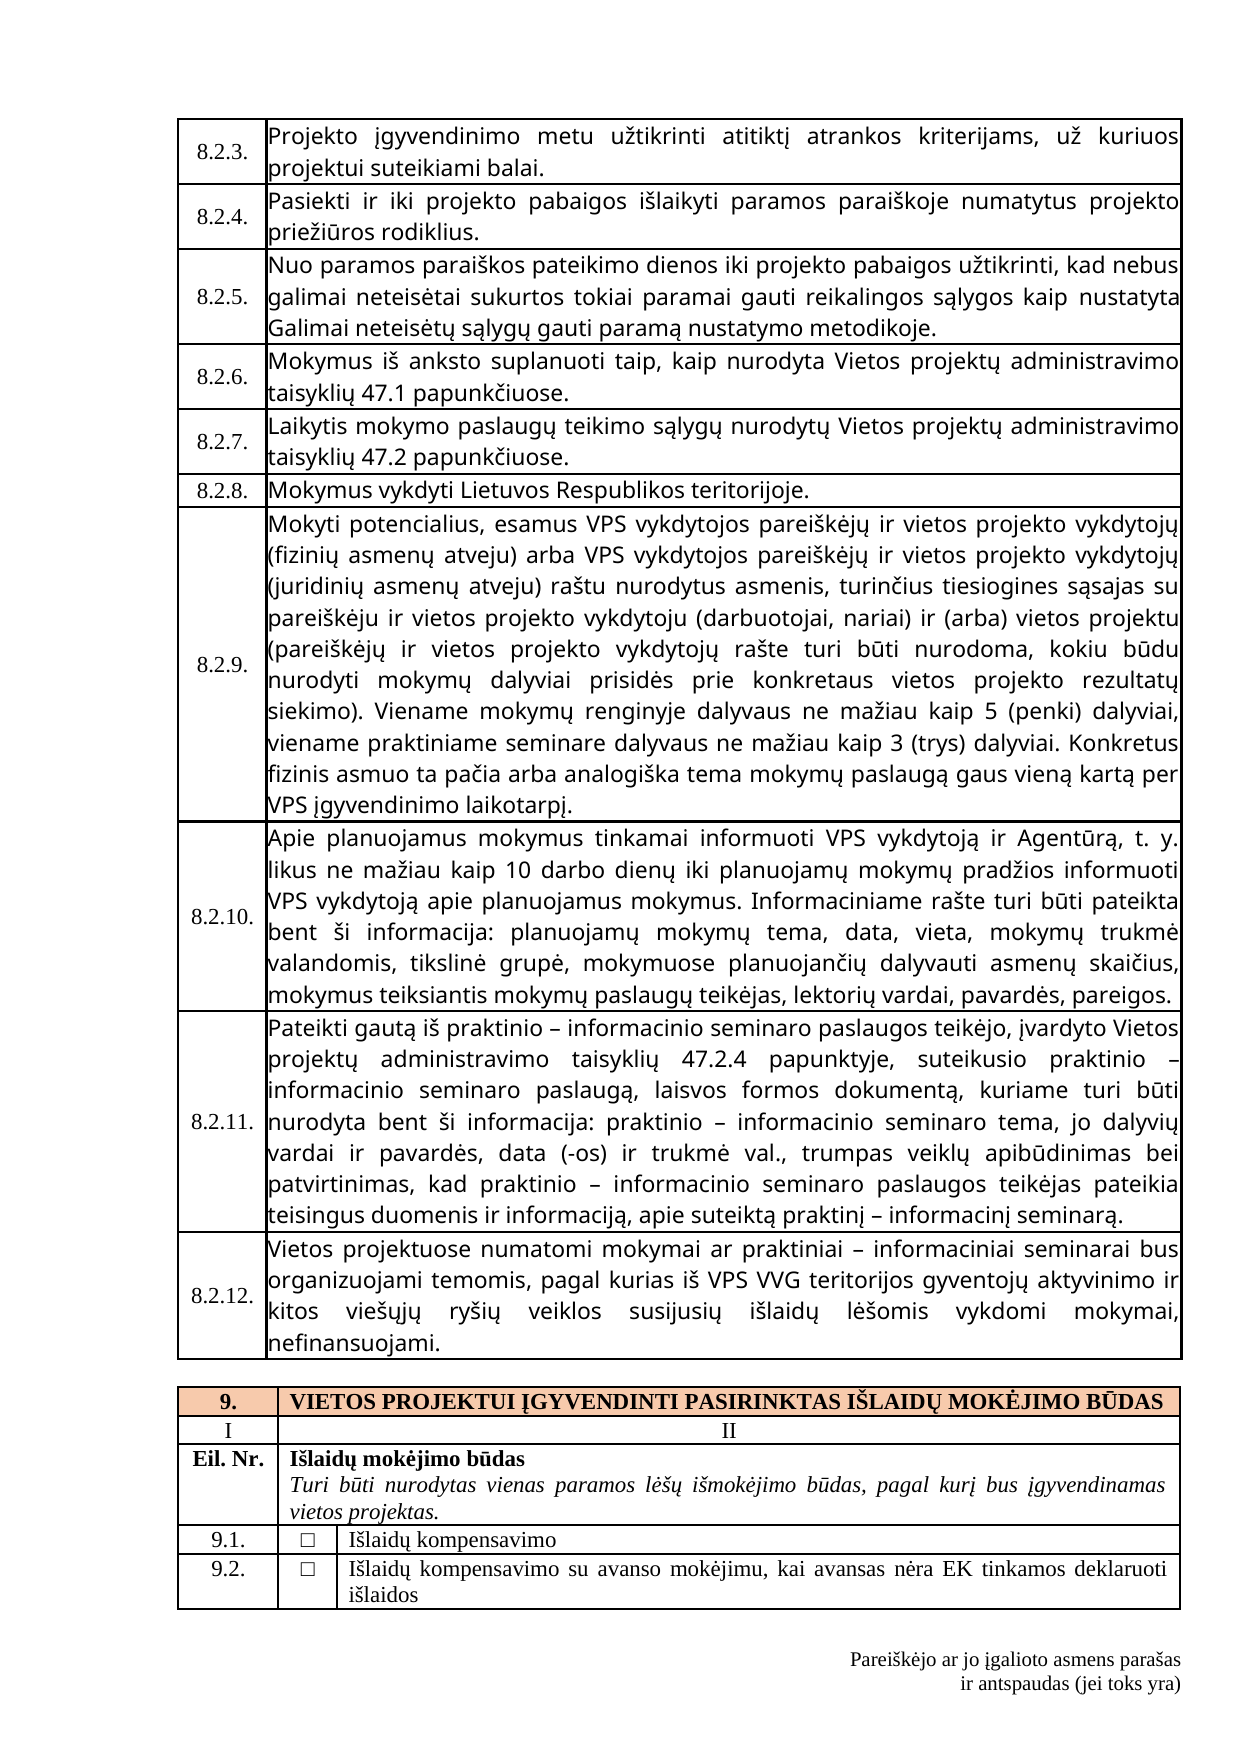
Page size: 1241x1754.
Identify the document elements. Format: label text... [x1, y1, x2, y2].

table_cell 9.1. [179, 1526, 277, 1553]
table_cell Išlaidų mokėjimo būdas Turi būti nurodytas vienas paramos lėšų išmokėjimo būdas, pagal kurį bus įgyvendinamas vietos projektas. [279, 1445, 1179, 1524]
table_cell 8.2.8. [179, 475, 265, 506]
table_cell Projekto įgyvendinimo metu užtikrinti atitiktį atrankos kriterijams, už kuriuos projektui suteikiami balai. [268, 120, 1180, 183]
table_header 9. [179, 1388, 277, 1415]
table_cell 9.2. [179, 1555, 277, 1607]
table_cell Vietos projektuose numatomi mokymai ar praktiniai – informaciniai seminarai bus organizuojami temomis, pagal kurias iš VPS VVG teritorijos gyventojų aktyvinimo ir kitos viešųjų ryšių veiklos susijusių išlaidų lėšomis vykdomi mokymai, nefinansuojami. [268, 1233, 1180, 1358]
table_cell □ [279, 1526, 336, 1553]
table_cell 8.2.11. [179, 1012, 265, 1231]
table_cell Mokyti potencialius, esamus VPS vykdytojos pareiškėjų ir vietos projekto vykdytojų (fizinių asmenų atveju) arba VPS vykdytojos pareiškėjų ir vietos projekto vykdytojų (juridinių asmenų atveju) raštu nurodytus asmenis, turinčius tiesiogines sąsajas su pareiškėju ir vietos projekto vykdytoju (darbuotojai, nariai) ir (arba) vietos projektu (pareiškėjų ir vietos projekto vykdytojų rašte turi būti nurodoma, kokiu būdu nurodyti mokymų dalyviai prisidės prie konkretaus vietos projekto rezultatų siekimo). Viename mokymų renginyje dalyvaus ne mažiau kaip 5 (penki) dalyviai, viename praktiniame seminare dalyvaus ne mažiau kaip 3 (trys) dalyviai. Konkretus fizinis asmuo ta pačia arba analogiška tema mokymų paslaugą gaus vieną kartą per VPS įgyvendinimo laikotarpį. [268, 508, 1180, 820]
table_cell 8.2.4. [179, 185, 265, 247]
table_cell II [279, 1417, 1179, 1443]
table_cell Išlaidų kompensavimo [338, 1526, 1179, 1553]
table_header VIETOS PROJEKTUI ĮGYVENDINTI PASIRINKTAS IŠLAIDŲ MOKĖJIMO BŪDAS [279, 1388, 1179, 1415]
table_cell 8.2.10. [179, 823, 265, 1010]
table_cell Mokymus iš anksto suplanuoti taip, kaip nurodyta Vietos projektų administravimo taisyklių 47.1 papunkčiuose. [268, 345, 1180, 408]
table_cell □ [279, 1555, 336, 1607]
table_cell Išlaidų kompensavimo su avanso mokėjimu, kai avansas nėra EK tinkamos deklaruoti išlaidos [338, 1555, 1179, 1607]
table_cell Laikytis mokymo paslaugų teikimo sąlygų nurodytų Vietos projektų administravimo taisyklių 47.2 papunkčiuose. [268, 410, 1180, 472]
table_cell Nuo paramos paraiškos pateikimo dienos iki projekto pabaigos užtikrinti, kad nebus galimai neteisėtai sukurtos tokiai paramai gauti reikalingos sąlygos kaip nustatyta Galimai neteisėtų sąlygų gauti paramą nustatymo metodikoje. [268, 250, 1180, 343]
table_cell 8.2.6. [179, 345, 265, 408]
table_cell Eil. Nr. [179, 1445, 277, 1524]
table_cell I [179, 1417, 277, 1443]
table_cell 8.2.5. [179, 250, 265, 343]
table_cell Apie planuojamus mokymus tinkamai informuoti VPS vykdytoją ir Agentūrą, t. y. likus ne mažiau kaip 10 darbo dienų iki planuojamų mokymų pradžios informuoti VPS vykdytoją apie planuojamus mokymus. Informaciniame rašte turi būti pateikta bent ši informacija: planuojamų mokymų tema, data, vieta, mokymų trukmė valandomis, tikslinė grupė, mokymuose planuojančių dalyvauti asmenų skaičius, mokymus teiksiantis mokymų paslaugų teikėjas, lektorių vardai, pavardės, pareigos. [268, 823, 1180, 1010]
table_cell Pateikti gautą iš praktinio – informacinio seminaro paslaugos teikėjo, įvardyto Vietos projektų administravimo taisyklių 47.2.4 papunktyje, suteikusio praktinio – informacinio seminaro paslaugą, laisvos formos dokumentą, kuriame turi būti nurodyta bent ši informacija: praktinio – informacinio seminaro tema, jo dalyvių vardai ir pavardės, data (-os) ir trukmė val., trumpas veiklų apibūdinimas bei patvirtinimas, kad praktinio – informacinio seminaro paslaugos teikėjas pateikia teisingus duomenis ir informaciją, apie suteiktą praktinį – informacinį seminarą. [268, 1012, 1180, 1231]
table_cell 8.2.9. [179, 508, 265, 820]
table_cell Mokymus vykdyti Lietuvos Respublikos teritorijoje. [268, 475, 1180, 506]
table_cell Pasiekti ir iki projekto pabaigos išlaikyti paramos paraiškoje numatytus projekto priežiūros rodiklius. [268, 185, 1180, 247]
table_cell 8.2.7. [179, 410, 265, 472]
table_cell 8.2.12. [179, 1233, 265, 1358]
table_cell 8.2.3. [179, 120, 265, 183]
